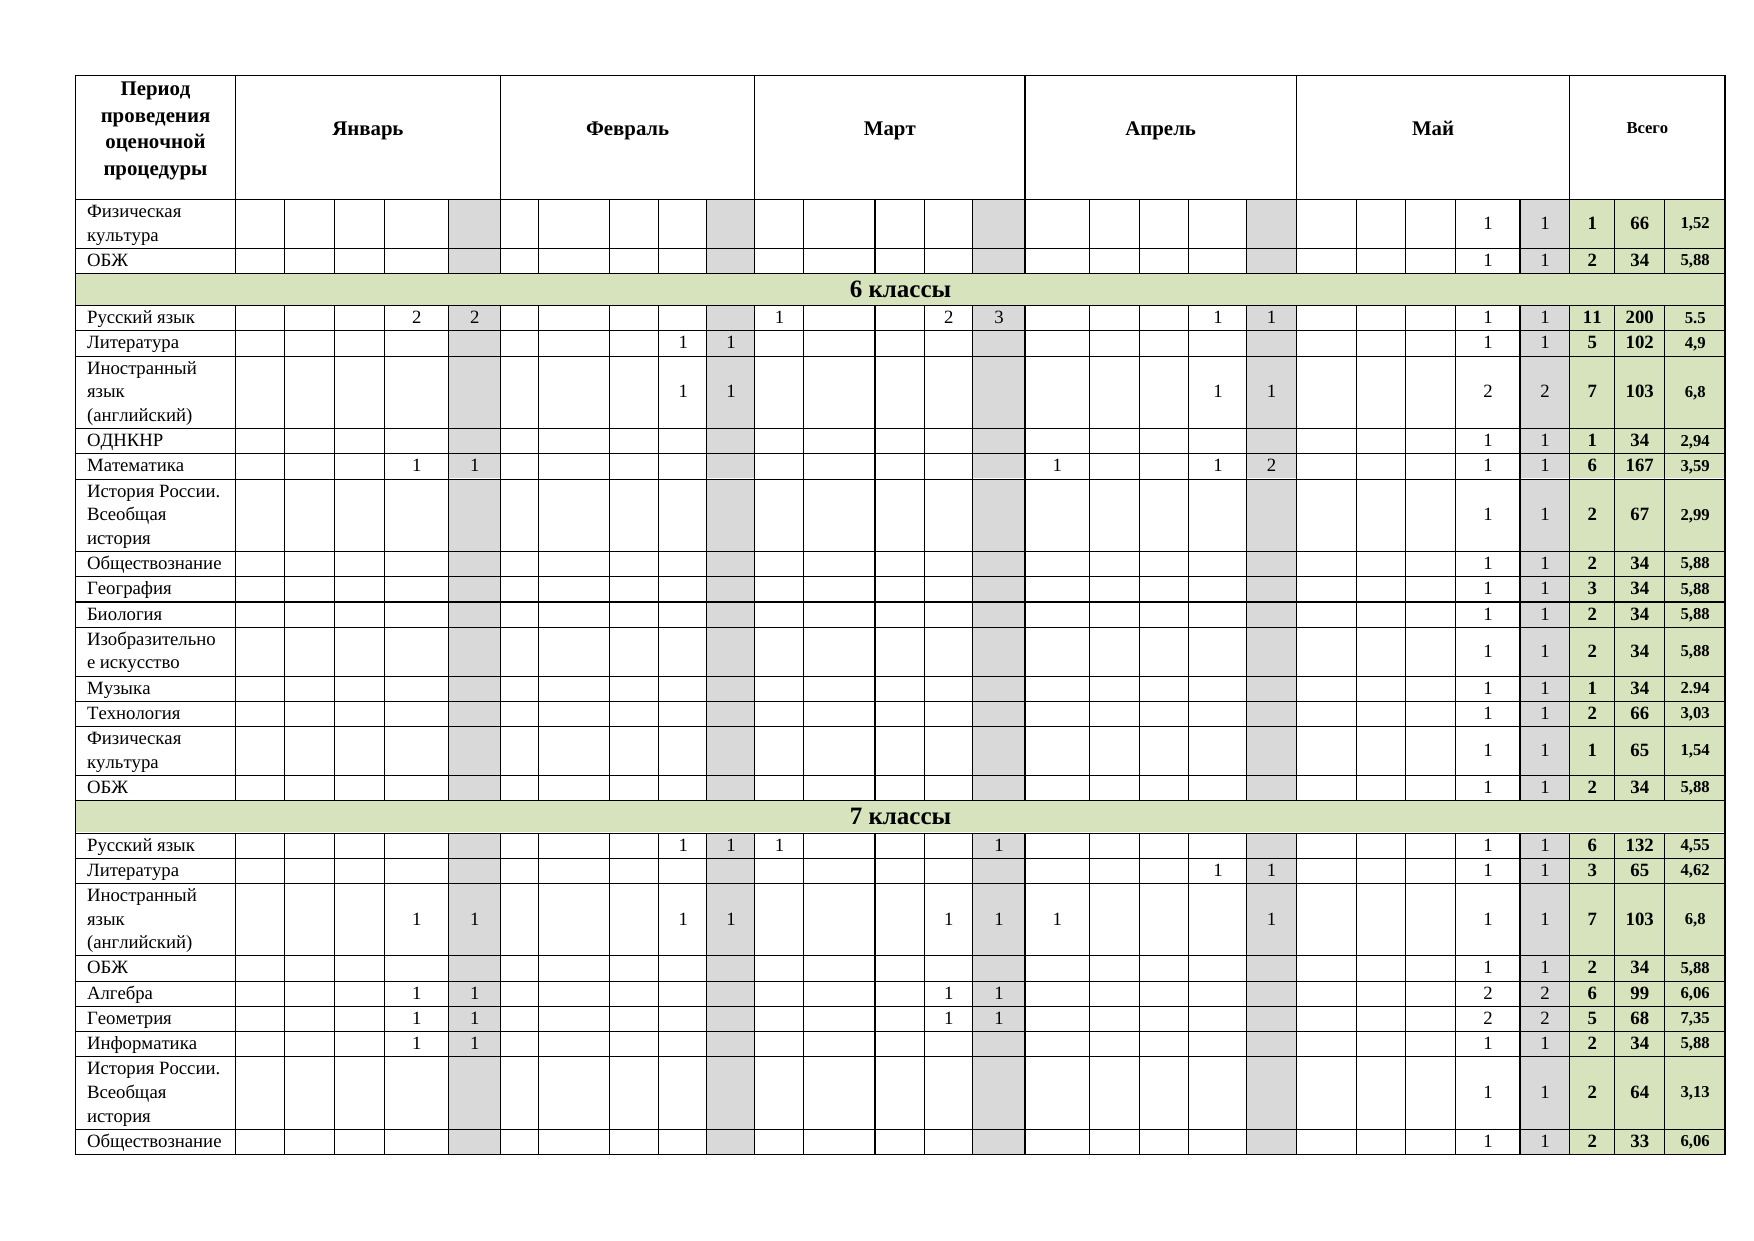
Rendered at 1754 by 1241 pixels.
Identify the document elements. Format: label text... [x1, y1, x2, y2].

table_cell [285, 727, 334, 775]
table_cell 1 [1456, 628, 1519, 676]
table_cell 1 [385, 1007, 448, 1031]
table_cell [449, 834, 500, 858]
table_cell 1 [755, 306, 803, 330]
table_cell [804, 956, 874, 981]
table_cell 2 [1570, 628, 1614, 676]
table_cell 34 [1615, 577, 1664, 601]
table_cell [973, 200, 1024, 248]
table_cell [876, 677, 924, 701]
table_cell [973, 1130, 1024, 1154]
table_cell Иностранный язык (английский) [76, 884, 235, 955]
table_cell [755, 884, 803, 955]
table_cell [539, 956, 609, 981]
table_cell [804, 776, 874, 800]
table_cell [501, 982, 538, 1006]
table_cell [449, 727, 500, 775]
table_cell [501, 357, 538, 428]
table_cell [1090, 677, 1139, 701]
table_cell [501, 577, 538, 601]
table_cell [501, 834, 538, 858]
table_cell [925, 429, 972, 453]
table_cell [1297, 480, 1356, 551]
table_cell [1357, 552, 1405, 576]
table_cell [501, 249, 538, 273]
table_cell 7 классы [76, 801, 1724, 832]
table_cell 5 [1570, 1007, 1614, 1031]
table_cell [236, 1057, 284, 1129]
table_cell [1189, 429, 1246, 453]
table_cell [610, 552, 658, 576]
table_cell 1 [385, 982, 448, 1006]
table_cell [925, 776, 972, 800]
table_cell [804, 628, 874, 676]
table_cell [1026, 1130, 1089, 1154]
table_cell [501, 702, 538, 726]
table_cell [285, 1032, 334, 1056]
table_cell [755, 429, 803, 453]
table_cell [973, 859, 1024, 883]
table_cell [1406, 834, 1455, 858]
table_cell 2 [1570, 249, 1614, 273]
table_cell [1026, 552, 1089, 576]
table_cell [335, 200, 384, 248]
table_cell 1 [1189, 859, 1246, 883]
table_cell [925, 249, 972, 273]
table_cell [335, 834, 384, 858]
table_cell [755, 776, 803, 800]
table_cell [876, 1130, 924, 1154]
table_cell [973, 480, 1024, 551]
table_cell 99 [1615, 982, 1664, 1006]
table_cell Биология [76, 603, 235, 627]
table_cell 5,88 [1665, 1032, 1724, 1056]
table_cell [804, 577, 874, 601]
table_cell 3,03 [1665, 702, 1724, 726]
table_cell 5,88 [1665, 603, 1724, 627]
table_cell [1140, 702, 1188, 726]
table_cell 1 [1521, 200, 1569, 248]
table_cell [1189, 1057, 1246, 1129]
table_cell 1 [707, 884, 754, 955]
table_cell 1 [1521, 552, 1569, 576]
table_cell [1090, 1007, 1139, 1031]
table_cell [755, 200, 803, 248]
table_cell [385, 859, 448, 883]
table_cell [876, 884, 924, 955]
table_cell 1 [449, 982, 500, 1006]
table_cell [1189, 834, 1246, 858]
table_cell 2 [385, 306, 448, 330]
table_cell [610, 577, 658, 601]
table_cell [1247, 1007, 1296, 1031]
table_cell 1 [1521, 884, 1569, 955]
table_cell [539, 552, 609, 576]
table_cell 2 [1570, 956, 1614, 981]
table_cell [707, 603, 754, 627]
table_cell [876, 1057, 924, 1129]
table_cell [1026, 603, 1089, 627]
table_cell [876, 200, 924, 248]
table_cell [285, 200, 334, 248]
table_cell [973, 1032, 1024, 1056]
table_cell [1026, 200, 1089, 248]
table_cell 1 [1247, 884, 1296, 955]
table_cell [335, 628, 384, 676]
table_cell [707, 859, 754, 883]
table_cell [1189, 1130, 1246, 1154]
table_cell 200 [1615, 306, 1664, 330]
table_cell [449, 200, 500, 248]
table_cell [876, 1032, 924, 1056]
table_cell [539, 480, 609, 551]
table_cell [804, 249, 874, 273]
table_cell [1297, 677, 1356, 701]
table_header Март [755, 76, 1024, 199]
table_cell [236, 454, 284, 478]
table_cell [539, 859, 609, 883]
table_cell [755, 859, 803, 883]
table_cell [707, 1057, 754, 1129]
table_cell 1 [1521, 603, 1569, 627]
table_cell [659, 1007, 706, 1031]
table_cell [1090, 727, 1139, 775]
table_cell [1247, 677, 1296, 701]
table_cell [755, 956, 803, 981]
table_cell [610, 702, 658, 726]
table_cell [335, 306, 384, 330]
table_cell 1 [1247, 357, 1296, 428]
table_cell 34 [1615, 776, 1664, 800]
table_cell [1406, 429, 1455, 453]
table_cell 1 [1456, 249, 1519, 273]
table_cell 34 [1615, 1032, 1664, 1056]
table_cell [539, 1007, 609, 1031]
table_cell [610, 982, 658, 1006]
table_cell [973, 1057, 1024, 1129]
table_cell 1 [1456, 306, 1519, 330]
table_cell 4,9 [1665, 331, 1724, 356]
table_cell [1247, 956, 1296, 981]
table_cell [335, 956, 384, 981]
table_cell [659, 552, 706, 576]
table_cell [449, 480, 500, 551]
table_cell [659, 982, 706, 1006]
table_cell [1189, 552, 1246, 576]
table_cell [755, 677, 803, 701]
table_cell [1297, 249, 1356, 273]
table_cell [449, 677, 500, 701]
table_cell [1140, 357, 1188, 428]
table_cell [755, 727, 803, 775]
table_cell 1 [1521, 331, 1569, 356]
table_cell 1 [449, 454, 500, 478]
table_cell [1090, 1057, 1139, 1129]
table_cell [755, 454, 803, 478]
table_cell [804, 702, 874, 726]
table_cell [1247, 702, 1296, 726]
table_cell [1140, 331, 1188, 356]
table_cell [755, 1057, 803, 1129]
table_cell [236, 357, 284, 428]
table_cell [1406, 956, 1455, 981]
table_cell История России. Всеобщая история [76, 1057, 235, 1129]
table_cell Русский язык [76, 834, 235, 858]
table_cell [236, 552, 284, 576]
table_cell [335, 357, 384, 428]
table_cell [973, 429, 1024, 453]
table_cell [876, 454, 924, 478]
table_cell [1140, 249, 1188, 273]
table_cell [707, 200, 754, 248]
table_cell [501, 603, 538, 627]
table_cell [539, 982, 609, 1006]
table_cell [1406, 776, 1455, 800]
table_cell 1 [659, 357, 706, 428]
table_cell [1140, 552, 1188, 576]
table_cell [755, 1007, 803, 1031]
table_cell [659, 480, 706, 551]
table_cell [659, 727, 706, 775]
table_cell [1026, 249, 1089, 273]
table_cell 7 [1570, 357, 1614, 428]
table_cell [501, 776, 538, 800]
table_cell [804, 1057, 874, 1129]
table_cell 1 [1189, 306, 1246, 330]
table_cell [610, 677, 658, 701]
table_cell [925, 480, 972, 551]
table_cell [285, 884, 334, 955]
table_cell [1406, 306, 1455, 330]
table_cell [236, 982, 284, 1006]
table_cell [707, 727, 754, 775]
table_cell 4,62 [1665, 859, 1724, 883]
table_cell [385, 1057, 448, 1129]
table_cell [1189, 1032, 1246, 1056]
table_cell [1026, 702, 1089, 726]
table_cell [1090, 834, 1139, 858]
table_cell [1406, 249, 1455, 273]
table_cell [1406, 702, 1455, 726]
table_cell [1140, 982, 1188, 1006]
table_cell [1189, 702, 1246, 726]
table_cell [1247, 603, 1296, 627]
table_cell [707, 956, 754, 981]
table_cell [1297, 859, 1356, 883]
table_cell ОБЖ [76, 249, 235, 273]
table_cell [539, 331, 609, 356]
table_cell 6 [1570, 834, 1614, 858]
table_cell 1 [1521, 727, 1569, 775]
table_cell [755, 331, 803, 356]
table_cell [385, 956, 448, 981]
table_cell 2 [1570, 603, 1614, 627]
table_cell 1 [1570, 200, 1614, 248]
table_cell [335, 776, 384, 800]
table_cell [501, 956, 538, 981]
table_cell [335, 480, 384, 551]
table_cell [335, 702, 384, 726]
table_cell [335, 454, 384, 478]
table_cell [925, 454, 972, 478]
table_cell 34 [1615, 552, 1664, 576]
table_cell [285, 859, 334, 883]
table_cell [925, 727, 972, 775]
table_cell 68 [1615, 1007, 1664, 1031]
table_cell 34 [1615, 677, 1664, 701]
table_cell [1247, 200, 1296, 248]
table_cell Обществознание [76, 1130, 235, 1154]
table_cell 2,99 [1665, 480, 1724, 551]
table_cell [1026, 982, 1089, 1006]
table_cell 1 [1456, 1057, 1519, 1129]
table_cell [1297, 628, 1356, 676]
table_cell 5,88 [1665, 628, 1724, 676]
table_cell [1406, 884, 1455, 955]
table_cell [236, 1130, 284, 1154]
table_cell [755, 249, 803, 273]
table_cell 1 [1247, 306, 1296, 330]
table_cell [1406, 982, 1455, 1006]
table_cell [285, 956, 334, 981]
table_cell 1 [1521, 1130, 1569, 1154]
table_cell 34 [1615, 956, 1664, 981]
table_cell [1189, 982, 1246, 1006]
table_cell [285, 429, 334, 453]
table_cell 2 [1456, 982, 1519, 1006]
table_cell [1297, 357, 1356, 428]
table_cell 6,8 [1665, 884, 1724, 955]
table_cell [1297, 776, 1356, 800]
table_cell [385, 480, 448, 551]
table_cell [707, 577, 754, 601]
table_cell [876, 331, 924, 356]
table_cell [1357, 249, 1405, 273]
table_cell [1140, 480, 1188, 551]
table_cell 3,13 [1665, 1057, 1724, 1129]
table_cell 3 [973, 306, 1024, 330]
table_cell Физическая культура [76, 200, 235, 248]
table_cell [925, 577, 972, 601]
table_cell [1140, 603, 1188, 627]
table_cell [707, 677, 754, 701]
table_cell [501, 1057, 538, 1129]
table_cell [539, 200, 609, 248]
table_cell 34 [1615, 603, 1664, 627]
table_cell 1 [1026, 454, 1089, 478]
table_cell [755, 603, 803, 627]
table_cell [1090, 454, 1139, 478]
table_header Февраль [501, 76, 754, 199]
table_cell [1026, 776, 1089, 800]
table_cell [1090, 480, 1139, 551]
table_cell [335, 884, 384, 955]
table_cell [1140, 1007, 1188, 1031]
table_cell [236, 200, 284, 248]
table_cell 1 [659, 331, 706, 356]
table_cell [285, 982, 334, 1006]
table_cell [1406, 1007, 1455, 1031]
table_cell [973, 577, 1024, 601]
table_cell [1297, 702, 1356, 726]
table_cell [755, 552, 803, 576]
table_cell 1 [449, 1007, 500, 1031]
table_cell [501, 331, 538, 356]
table_cell [804, 331, 874, 356]
table_cell [1140, 834, 1188, 858]
table_cell 34 [1615, 628, 1664, 676]
table_cell 6 [1570, 454, 1614, 478]
table_cell [1297, 603, 1356, 627]
table_cell 1 [1521, 249, 1569, 273]
table_cell [501, 1130, 538, 1154]
table_cell [659, 776, 706, 800]
table_cell [1189, 249, 1246, 273]
table_cell [501, 1032, 538, 1056]
table_cell [236, 306, 284, 330]
table_cell [236, 577, 284, 601]
table_cell [707, 1032, 754, 1056]
table_cell 1 [707, 331, 754, 356]
table_cell [659, 200, 706, 248]
table_cell [1297, 982, 1356, 1006]
table_cell [610, 1007, 658, 1031]
table_cell [1406, 454, 1455, 478]
table_cell 1 [925, 884, 972, 955]
table_cell [449, 776, 500, 800]
table_cell [659, 429, 706, 453]
table_cell [659, 702, 706, 726]
table_cell [804, 859, 874, 883]
table_cell [236, 331, 284, 356]
table_cell [610, 859, 658, 883]
table_cell 2 [1570, 552, 1614, 576]
table_cell [539, 1032, 609, 1056]
table_cell 5,88 [1665, 956, 1724, 981]
table_cell [876, 628, 924, 676]
table_cell [1189, 603, 1246, 627]
table_cell 1 [1456, 577, 1519, 601]
table_cell [539, 884, 609, 955]
table_cell [1189, 884, 1246, 955]
table_cell [285, 776, 334, 800]
table_cell Иностранный язык (английский) [76, 357, 235, 428]
table_cell Литература [76, 331, 235, 356]
table_cell 1 [385, 1032, 448, 1056]
table_cell [1406, 552, 1455, 576]
table_cell [1297, 727, 1356, 775]
table_cell [1140, 884, 1188, 955]
table_cell [335, 331, 384, 356]
table_cell [610, 480, 658, 551]
table_cell 2 [1456, 1007, 1519, 1031]
table_cell [285, 577, 334, 601]
table_cell [335, 603, 384, 627]
table_cell [285, 454, 334, 478]
table_cell 66 [1615, 200, 1664, 248]
table_cell [1247, 429, 1296, 453]
table_cell [659, 628, 706, 676]
table_cell [449, 628, 500, 676]
table_cell [755, 357, 803, 428]
table_cell 3 [1570, 577, 1614, 601]
table_cell [1090, 249, 1139, 273]
table_cell 1 [973, 982, 1024, 1006]
table_cell [1189, 200, 1246, 248]
table_cell [449, 552, 500, 576]
table_cell [1357, 884, 1405, 955]
table_cell [385, 727, 448, 775]
table_cell [1357, 982, 1405, 1006]
table_cell 1 [1456, 454, 1519, 478]
table_cell [973, 357, 1024, 428]
table_cell 1 [1456, 956, 1519, 981]
table_cell [1026, 357, 1089, 428]
table_cell [236, 727, 284, 775]
table_cell [973, 956, 1024, 981]
table_cell 1 [449, 1032, 500, 1056]
table_cell [925, 603, 972, 627]
table_cell [335, 1130, 384, 1154]
table_cell [1140, 628, 1188, 676]
table_cell [1140, 577, 1188, 601]
table_cell [335, 552, 384, 576]
table_cell Физическая культура [76, 727, 235, 775]
table_cell [1297, 1057, 1356, 1129]
table_cell 1 [1456, 603, 1519, 627]
table_cell [1140, 1057, 1188, 1129]
table_cell [707, 306, 754, 330]
table_cell [707, 249, 754, 273]
table_cell [335, 577, 384, 601]
table_cell [876, 859, 924, 883]
table_cell 5,88 [1665, 776, 1724, 800]
table_cell [1026, 677, 1089, 701]
table_cell [539, 1057, 609, 1129]
table_cell [1247, 577, 1296, 601]
table_cell [449, 702, 500, 726]
table_cell [1090, 306, 1139, 330]
table_cell [1026, 480, 1089, 551]
table_cell [1357, 577, 1405, 601]
table_cell [659, 306, 706, 330]
table_cell [1247, 249, 1296, 273]
table_cell 2 [449, 306, 500, 330]
table_cell [876, 1007, 924, 1031]
table_cell [1357, 628, 1405, 676]
table_cell 2 [1521, 1007, 1569, 1031]
table_cell [449, 331, 500, 356]
table_cell 1 [1456, 776, 1519, 800]
table_cell 1 [1521, 628, 1569, 676]
table_cell [1297, 577, 1356, 601]
table_cell [925, 1057, 972, 1129]
table_cell [285, 1130, 334, 1154]
table_cell [1247, 727, 1296, 775]
table_cell [925, 357, 972, 428]
table_cell [1026, 859, 1089, 883]
table_cell 5,88 [1665, 552, 1724, 576]
table_cell 1 [1456, 859, 1519, 883]
table_cell 1 [1456, 1032, 1519, 1056]
table_cell [236, 429, 284, 453]
table_cell [1247, 628, 1296, 676]
table_cell [876, 429, 924, 453]
table_cell 102 [1615, 331, 1664, 356]
table_cell [1297, 1130, 1356, 1154]
table_cell Изобразительное искусство [76, 628, 235, 676]
table_cell [539, 577, 609, 601]
table_cell 1 [1456, 834, 1519, 858]
table_cell [1189, 677, 1246, 701]
table_cell [539, 776, 609, 800]
table_cell [385, 429, 448, 453]
table_cell [335, 677, 384, 701]
table_cell [1357, 956, 1405, 981]
table_cell [1140, 1130, 1188, 1154]
table_cell [1357, 677, 1405, 701]
table_cell [876, 956, 924, 981]
table_cell [659, 1057, 706, 1129]
table_cell [449, 357, 500, 428]
table_cell [1357, 776, 1405, 800]
table_cell [925, 834, 972, 858]
table_cell [236, 677, 284, 701]
table_cell [610, 454, 658, 478]
table_cell 66 [1615, 702, 1664, 726]
table_cell [285, 552, 334, 576]
table_cell [501, 1007, 538, 1031]
table_cell [1090, 982, 1139, 1006]
table_cell [876, 776, 924, 800]
table_cell [707, 454, 754, 478]
table_cell [659, 859, 706, 883]
table_cell [1090, 1032, 1139, 1056]
table_cell 1 [1189, 357, 1246, 428]
table_cell [1406, 1057, 1455, 1129]
table_cell [804, 884, 874, 955]
table_cell [1357, 200, 1405, 248]
table_cell [1090, 552, 1139, 576]
table_cell [1297, 552, 1356, 576]
table_cell [501, 859, 538, 883]
table_cell [539, 249, 609, 273]
table_cell [1247, 1032, 1296, 1056]
table_cell 1 [1521, 859, 1569, 883]
table_cell [876, 357, 924, 428]
table_cell 65 [1615, 859, 1664, 883]
table_cell [1297, 200, 1356, 248]
table_cell [385, 249, 448, 273]
table_cell География [76, 577, 235, 601]
table_cell [1406, 577, 1455, 601]
table_cell [236, 603, 284, 627]
table_cell [659, 956, 706, 981]
table_cell 1 [973, 834, 1024, 858]
table_cell [1357, 1130, 1405, 1154]
table_cell [236, 834, 284, 858]
table_cell [385, 200, 448, 248]
table_cell [659, 677, 706, 701]
table_cell 1,52 [1665, 200, 1724, 248]
table_cell 2 [1570, 1130, 1614, 1154]
table_cell 1 [1570, 677, 1614, 701]
table_cell 1 [1026, 884, 1089, 955]
table_cell [876, 552, 924, 576]
table_cell [755, 628, 803, 676]
table_cell Математика [76, 454, 235, 478]
table_cell [1026, 577, 1089, 601]
table_cell [335, 1032, 384, 1056]
table_cell 1,54 [1665, 727, 1724, 775]
table_cell 1 [755, 834, 803, 858]
table_cell [236, 1032, 284, 1056]
table_cell 2 [1247, 454, 1296, 478]
table_cell [610, 200, 658, 248]
table_cell 1 [1570, 727, 1614, 775]
table_cell [610, 306, 658, 330]
table_cell [973, 454, 1024, 478]
table_cell [973, 552, 1024, 576]
table_cell [385, 552, 448, 576]
table_cell [285, 677, 334, 701]
table_cell [385, 776, 448, 800]
table_cell 5 [1570, 331, 1614, 356]
table_cell [1406, 628, 1455, 676]
table_cell [1090, 429, 1139, 453]
table_cell Алгебра [76, 982, 235, 1006]
table_cell 132 [1615, 834, 1664, 858]
table_cell [876, 480, 924, 551]
table_cell [925, 956, 972, 981]
table_cell 7 [1570, 884, 1614, 955]
table_cell [1357, 306, 1405, 330]
table_cell [1357, 702, 1405, 726]
table_cell [501, 306, 538, 330]
table_cell [385, 331, 448, 356]
table_cell [659, 249, 706, 273]
table_cell 1 [707, 834, 754, 858]
table_cell [1026, 628, 1089, 676]
table_cell [1090, 603, 1139, 627]
table_cell [236, 249, 284, 273]
table_cell [707, 480, 754, 551]
table_cell [1090, 884, 1139, 955]
table_cell [659, 1032, 706, 1056]
table_cell [1090, 1130, 1139, 1154]
table_cell 1 [1456, 702, 1519, 726]
table_cell 167 [1615, 454, 1664, 478]
table_cell 2 [1456, 357, 1519, 428]
table_cell [1297, 956, 1356, 981]
table_cell [1090, 776, 1139, 800]
table_cell [755, 1130, 803, 1154]
table_cell 1 [973, 1007, 1024, 1031]
table_cell [755, 577, 803, 601]
table_cell [755, 702, 803, 726]
table_cell 2 [1570, 776, 1614, 800]
table_cell 1 [973, 884, 1024, 955]
table_cell [1406, 331, 1455, 356]
table_cell [804, 1007, 874, 1031]
table_cell [876, 577, 924, 601]
table_cell 5,88 [1665, 249, 1724, 273]
table_cell 2,94 [1665, 429, 1724, 453]
table_cell [539, 603, 609, 627]
table_cell [1140, 200, 1188, 248]
table_cell 1 [1521, 1057, 1569, 1129]
table_cell [1189, 727, 1246, 775]
table_cell [804, 1032, 874, 1056]
table_cell [1247, 1130, 1296, 1154]
table_cell [1090, 357, 1139, 428]
table_cell [1140, 306, 1188, 330]
table_cell [610, 1130, 658, 1154]
table_cell [1090, 702, 1139, 726]
table_cell [1026, 429, 1089, 453]
table_cell 2 [1570, 1057, 1614, 1129]
table_cell [449, 1130, 500, 1154]
table_cell [1140, 677, 1188, 701]
table_cell [1026, 331, 1089, 356]
table_cell [285, 1057, 334, 1129]
table_header Всего [1570, 76, 1724, 199]
table_cell [1406, 603, 1455, 627]
table_cell 34 [1615, 429, 1664, 453]
table_cell [335, 1007, 384, 1031]
table_cell [285, 603, 334, 627]
table_cell [876, 306, 924, 330]
table_cell [1090, 956, 1139, 981]
table_cell [449, 577, 500, 601]
table_cell 1 [1521, 306, 1569, 330]
table_cell [385, 603, 448, 627]
table_cell [335, 859, 384, 883]
table_cell [755, 480, 803, 551]
table_cell [539, 702, 609, 726]
table_cell [1247, 834, 1296, 858]
table_cell [1357, 727, 1405, 775]
table_cell [285, 357, 334, 428]
table_cell [610, 331, 658, 356]
table_cell 1 [1456, 884, 1519, 955]
table_cell [1357, 454, 1405, 478]
table_cell 1 [1456, 552, 1519, 576]
table_cell [1297, 834, 1356, 858]
table_cell [1297, 1007, 1356, 1031]
table_cell [1189, 1007, 1246, 1031]
table_cell 65 [1615, 727, 1664, 775]
table_cell [925, 1032, 972, 1056]
table_cell [1357, 859, 1405, 883]
table_cell [1297, 454, 1356, 478]
table_cell [1189, 628, 1246, 676]
table_cell Русский язык [76, 306, 235, 330]
table_cell [1189, 776, 1246, 800]
table_cell [755, 1032, 803, 1056]
table_cell 7,35 [1665, 1007, 1724, 1031]
table_cell [804, 357, 874, 428]
table_cell [659, 1130, 706, 1154]
table_cell [1247, 552, 1296, 576]
table_cell [925, 552, 972, 576]
table_cell [1026, 956, 1089, 981]
table_cell [285, 702, 334, 726]
table_cell [335, 429, 384, 453]
table_cell [539, 454, 609, 478]
table_cell Обществознание [76, 552, 235, 576]
table_cell [973, 603, 1024, 627]
table_cell [1247, 776, 1296, 800]
table_cell [539, 834, 609, 858]
table_cell [385, 357, 448, 428]
table_cell 2.94 [1665, 677, 1724, 701]
table_cell [285, 834, 334, 858]
table_cell [707, 982, 754, 1006]
table_cell [1247, 480, 1296, 551]
table_cell 6,06 [1665, 982, 1724, 1006]
table_cell [925, 628, 972, 676]
table_cell [804, 834, 874, 858]
table_cell [1297, 331, 1356, 356]
table_cell [610, 834, 658, 858]
table_cell 1 [1521, 429, 1569, 453]
table_cell 4,55 [1665, 834, 1724, 858]
table_cell [1357, 603, 1405, 627]
table_cell [925, 677, 972, 701]
table_cell [876, 727, 924, 775]
table_cell [610, 727, 658, 775]
table_cell 5.5 [1665, 306, 1724, 330]
table_cell [925, 859, 972, 883]
table_cell 1 [1570, 429, 1614, 453]
table_cell [1026, 1057, 1089, 1129]
table_cell [1026, 1007, 1089, 1031]
table_cell 2 [1570, 1032, 1614, 1056]
table_cell [1297, 306, 1356, 330]
table_cell 103 [1615, 884, 1664, 955]
table_cell [1406, 357, 1455, 428]
table_cell 1 [1456, 1130, 1519, 1154]
table_cell [385, 677, 448, 701]
table_cell [804, 200, 874, 248]
table_cell [1357, 480, 1405, 551]
table_cell 67 [1615, 480, 1664, 551]
table_cell [236, 480, 284, 551]
table_cell [610, 603, 658, 627]
table_cell [1406, 480, 1455, 551]
table_cell [755, 982, 803, 1006]
table_cell [659, 577, 706, 601]
table_cell [285, 306, 334, 330]
table_cell [236, 884, 284, 955]
table_cell 1 [1521, 834, 1569, 858]
table_cell [876, 603, 924, 627]
table_cell 103 [1615, 357, 1664, 428]
table_cell [1189, 577, 1246, 601]
table_cell [707, 702, 754, 726]
table_cell [236, 776, 284, 800]
table_cell Музыка [76, 677, 235, 701]
table_cell [1357, 331, 1405, 356]
table_cell 6,06 [1665, 1130, 1724, 1154]
table_cell [501, 884, 538, 955]
table_cell [876, 834, 924, 858]
table_cell 1 [1521, 577, 1569, 601]
table_cell [449, 859, 500, 883]
table_cell 6 [1570, 982, 1614, 1006]
table_cell [1247, 331, 1296, 356]
table_cell 1 [1456, 480, 1519, 551]
table_cell [385, 628, 448, 676]
table_cell [501, 454, 538, 478]
table_cell [925, 702, 972, 726]
table_cell [1297, 429, 1356, 453]
table_cell [539, 306, 609, 330]
table_cell 64 [1615, 1057, 1664, 1129]
table_cell Технология [76, 702, 235, 726]
table_cell [1140, 956, 1188, 981]
table_cell [236, 628, 284, 676]
table_header Апрель [1026, 76, 1296, 199]
table_cell 2 [925, 306, 972, 330]
table_cell [1406, 859, 1455, 883]
table_header Период проведения оценочной процедуры [76, 76, 235, 199]
table_cell [707, 628, 754, 676]
table_cell [1406, 1032, 1455, 1056]
table_cell [610, 429, 658, 453]
table_cell 1 [1521, 1032, 1569, 1056]
table_cell [449, 249, 500, 273]
table_cell [1357, 834, 1405, 858]
table_cell [1406, 677, 1455, 701]
table_cell [501, 727, 538, 775]
table_cell [1297, 1032, 1356, 1056]
table_cell 1 [707, 357, 754, 428]
table_cell [539, 1130, 609, 1154]
table_cell 2 [1521, 982, 1569, 1006]
table_cell [501, 200, 538, 248]
table_cell 1 [1456, 429, 1519, 453]
table_cell [804, 677, 874, 701]
table_cell [539, 429, 609, 453]
table_cell [925, 200, 972, 248]
table_cell 1 [1521, 480, 1569, 551]
table_cell 1 [385, 884, 448, 955]
table_cell 2 [1570, 480, 1614, 551]
table_cell [1406, 727, 1455, 775]
table_cell [1357, 1057, 1405, 1129]
table_cell [804, 603, 874, 627]
table_cell 1 [1189, 454, 1246, 478]
table_cell [285, 480, 334, 551]
table_cell [1357, 357, 1405, 428]
table_cell [610, 357, 658, 428]
table_cell 1 [1521, 454, 1569, 478]
table_cell [610, 1032, 658, 1056]
table_cell [449, 429, 500, 453]
table_cell [925, 1130, 972, 1154]
table_cell ОДНКНР [76, 429, 235, 453]
table_cell [1026, 834, 1089, 858]
table_cell [659, 603, 706, 627]
table_cell [1026, 1032, 1089, 1056]
table_cell [501, 429, 538, 453]
table_cell 1 [1247, 859, 1296, 883]
table_cell [804, 454, 874, 478]
table_cell [236, 956, 284, 981]
table_cell 3,59 [1665, 454, 1724, 478]
table_cell [385, 577, 448, 601]
table_cell [539, 677, 609, 701]
table_cell [804, 982, 874, 1006]
table_cell [285, 249, 334, 273]
table_cell [385, 1130, 448, 1154]
table_cell [707, 429, 754, 453]
table_cell [1357, 1007, 1405, 1031]
table_cell 6,8 [1665, 357, 1724, 428]
table_cell [1140, 776, 1188, 800]
table_header Май [1297, 76, 1569, 199]
table_cell [539, 628, 609, 676]
table_cell [1247, 982, 1296, 1006]
table_cell [804, 429, 874, 453]
table_cell [1357, 429, 1405, 453]
table_cell [1090, 628, 1139, 676]
table_cell Геометрия [76, 1007, 235, 1031]
table_cell Информатика [76, 1032, 235, 1056]
table_cell [1189, 956, 1246, 981]
table_cell [1247, 1057, 1296, 1129]
table_cell [804, 1130, 874, 1154]
table_cell [1140, 454, 1188, 478]
table_cell [1189, 331, 1246, 356]
table_cell [1357, 1032, 1405, 1056]
table_cell [335, 727, 384, 775]
table_cell [876, 982, 924, 1006]
table_cell [707, 1007, 754, 1031]
table_cell [1297, 884, 1356, 955]
table_cell [973, 628, 1024, 676]
table_cell [335, 1057, 384, 1129]
table_cell [804, 727, 874, 775]
table_cell [973, 727, 1024, 775]
table_cell 1 [385, 454, 448, 478]
table_cell [1406, 1130, 1455, 1154]
table_cell [501, 628, 538, 676]
table_cell [236, 859, 284, 883]
table_cell Литература [76, 859, 235, 883]
table_cell [610, 884, 658, 955]
table_cell [610, 776, 658, 800]
table_cell 1 [449, 884, 500, 955]
table_cell [385, 834, 448, 858]
table_cell [1140, 429, 1188, 453]
table_cell ОБЖ [76, 956, 235, 981]
table_cell 2 [1521, 357, 1569, 428]
table_cell [1090, 859, 1139, 883]
table_cell 1 [1456, 200, 1519, 248]
table_cell [1090, 200, 1139, 248]
table_cell История России. Всеобщая история [76, 480, 235, 551]
table_cell 33 [1615, 1130, 1664, 1154]
table_cell [236, 702, 284, 726]
table_cell [1026, 727, 1089, 775]
table_cell [973, 776, 1024, 800]
table_cell 2 [1570, 702, 1614, 726]
table_cell [449, 1057, 500, 1129]
table_cell 1 [1456, 677, 1519, 701]
table_cell [1090, 577, 1139, 601]
table_cell [385, 702, 448, 726]
table_cell [501, 552, 538, 576]
table_cell [335, 982, 384, 1006]
table_cell 5,88 [1665, 577, 1724, 601]
table_cell [925, 331, 972, 356]
table_cell [1140, 727, 1188, 775]
table_cell [1189, 480, 1246, 551]
table_cell 1 [1521, 702, 1569, 726]
table_cell [876, 249, 924, 273]
table_cell 3 [1570, 859, 1614, 883]
table_cell [449, 603, 500, 627]
table_cell 11 [1570, 306, 1614, 330]
table_cell 1 [925, 982, 972, 1006]
table_cell [973, 677, 1024, 701]
table_cell [804, 480, 874, 551]
table_cell [285, 331, 334, 356]
table_cell [236, 1007, 284, 1031]
table_cell 1 [659, 884, 706, 955]
table_cell [659, 454, 706, 478]
table_cell [501, 677, 538, 701]
table_cell [539, 727, 609, 775]
table_cell 6 классы [76, 274, 1724, 305]
table_cell [804, 552, 874, 576]
table_cell [876, 702, 924, 726]
table_cell 1 [1456, 331, 1519, 356]
table_cell [973, 331, 1024, 356]
table_cell [1406, 200, 1455, 248]
table_cell [501, 480, 538, 551]
table_cell [973, 249, 1024, 273]
table_cell [804, 306, 874, 330]
table_cell [707, 1130, 754, 1154]
table_cell [285, 628, 334, 676]
table_header Январь [236, 76, 500, 199]
table_cell [1140, 1032, 1188, 1056]
table_cell [335, 249, 384, 273]
table_cell [449, 956, 500, 981]
table_cell [610, 1057, 658, 1129]
table_cell 1 [1521, 956, 1569, 981]
table_cell [610, 956, 658, 981]
table_cell ОБЖ [76, 776, 235, 800]
table_cell 1 [1521, 677, 1569, 701]
table_cell [610, 249, 658, 273]
table_cell [610, 628, 658, 676]
table_cell 1 [659, 834, 706, 858]
table_cell 34 [1615, 249, 1664, 273]
table_cell [707, 552, 754, 576]
table_cell [973, 702, 1024, 726]
table_cell 1 [1456, 727, 1519, 775]
table_cell [1026, 306, 1089, 330]
table_cell [707, 776, 754, 800]
table_cell 1 [1521, 776, 1569, 800]
table_cell 1 [925, 1007, 972, 1031]
table_cell [539, 357, 609, 428]
table_cell [285, 1007, 334, 1031]
table_cell [1090, 331, 1139, 356]
table_cell [1140, 859, 1188, 883]
